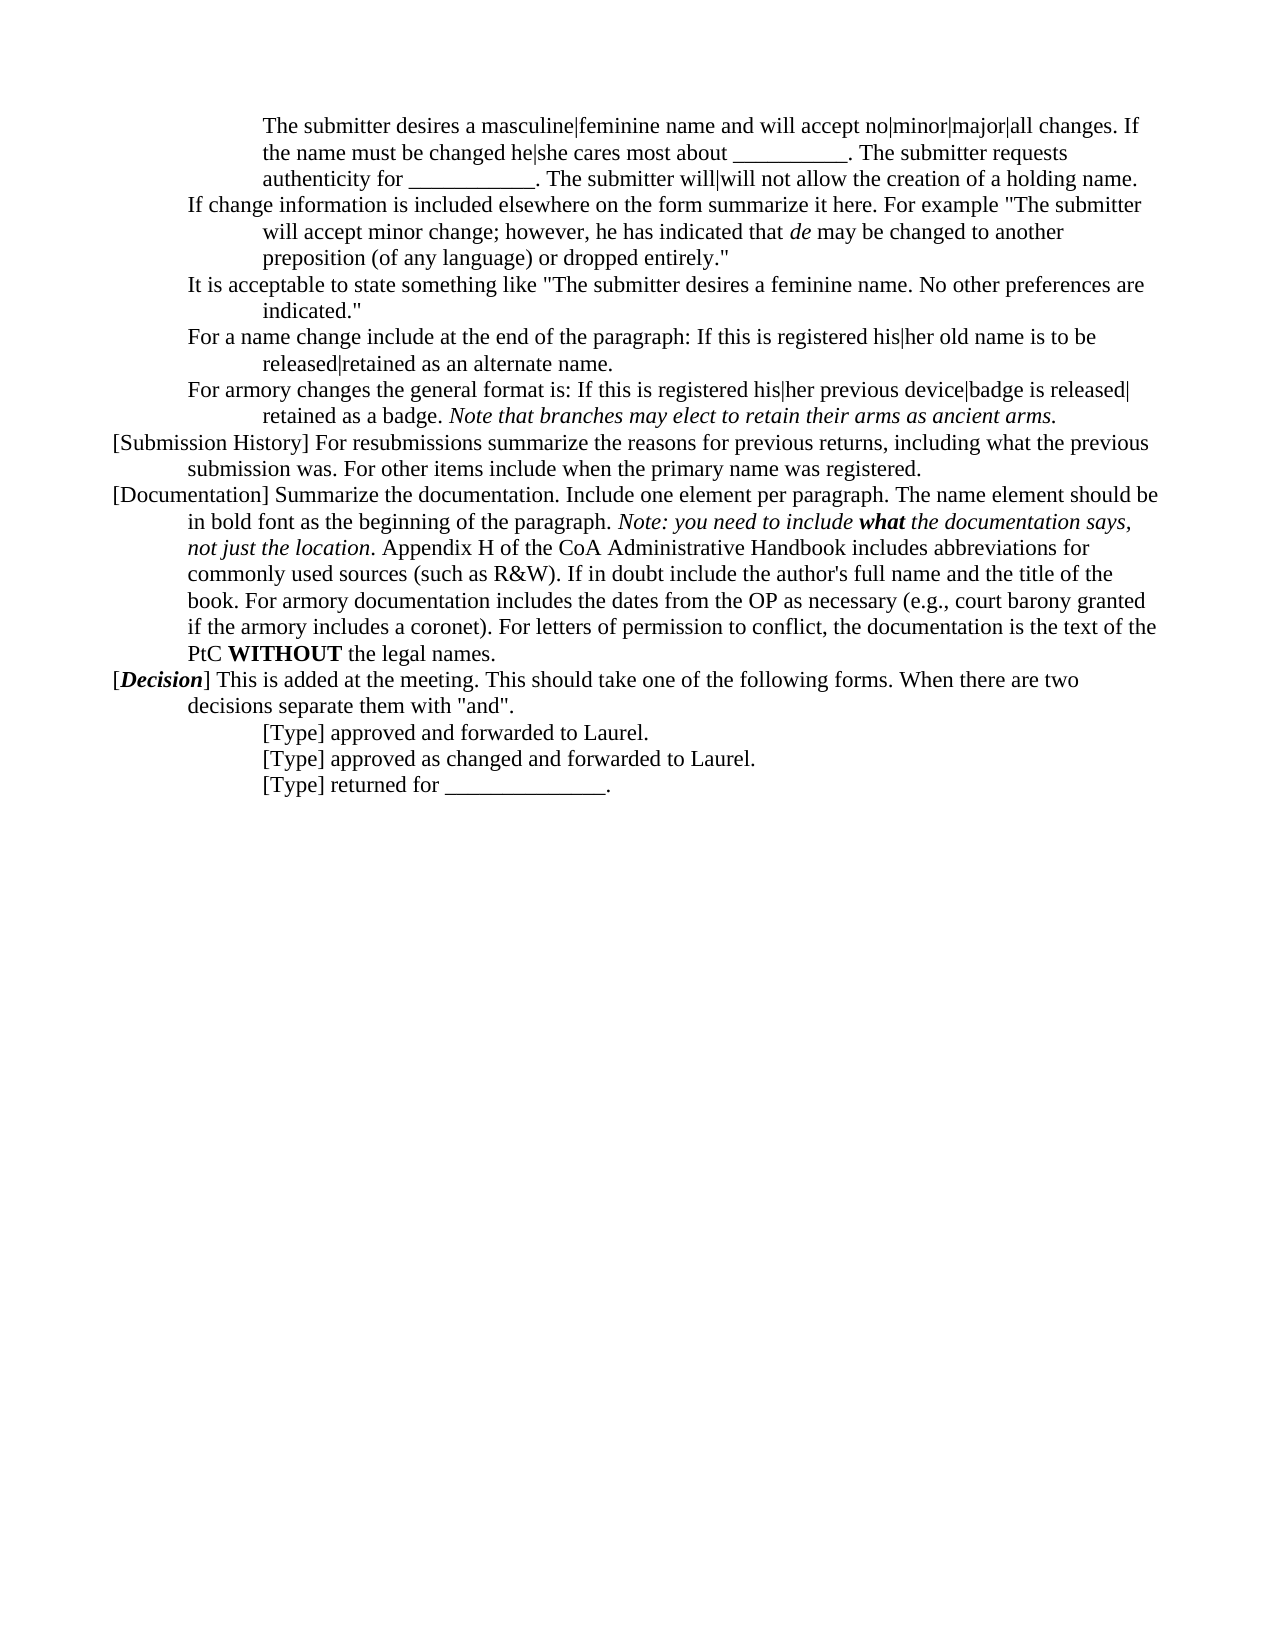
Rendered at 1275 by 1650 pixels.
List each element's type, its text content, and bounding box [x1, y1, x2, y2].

text The submitter desires a masculine|feminine name and will accept no|minor|major|all changes. If the name must be changed he|she cares most about __________. The submitter requests authenticity for ___________. The submitter will|will not allow the creation of a holding name. [262, 112, 1162, 192]
text [Type] approved and forwarded to Laurel. [112, 719, 1162, 745]
text It is acceptable to state something like "The submitter desires a feminine name. No other preferences are indicated." [187, 271, 1162, 323]
text [Submission History] For resubmissions summarize the reasons for previous returns, including what the previous submission was. For other items include when the primary name was registered. [112, 429, 1162, 481]
text If change information is included elsewhere on the form summarize it here. For example "The submitter will accept minor change; however, he has indicated that de may be changed to another preposition (of any language) or dropped entirely." [187, 192, 1162, 271]
text [Decision] This is added at the meeting. This should take one of the following forms. When there are two decisions separate them with "and". [112, 666, 1162, 719]
text [Documentation] Summarize the documentation. Include one element per paragraph. The name element should be in bold font as the beginning of the paragraph. Note: you need to include what the documentation says, not just the location. Appendix H of the CoA Administrative Handbook includes abbreviations for commonly used sources (such as R&W). If in doubt include the author's full name and the title of the book. For armory documentation includes the dates from the OP as necessary (e.g., court barony granted if the armory includes a coronet). For letters of permission to conflict, the documentation is the text of the PtC WITHOUT the legal names. [112, 481, 1162, 666]
text [Type] returned for ______________. [112, 771, 1162, 798]
text [Type] approved as changed and forwarded to Laurel. [112, 745, 1162, 771]
text For armory changes the general format is: If this is registered his|her previous device|badge is released|retained as a badge. Note that branches may elect to retain their arms as ancient arms. [187, 376, 1162, 429]
text For a name change include at the end of the paragraph: If this is registered his|her old name is to be released|retained as an alternate name. [187, 323, 1162, 376]
